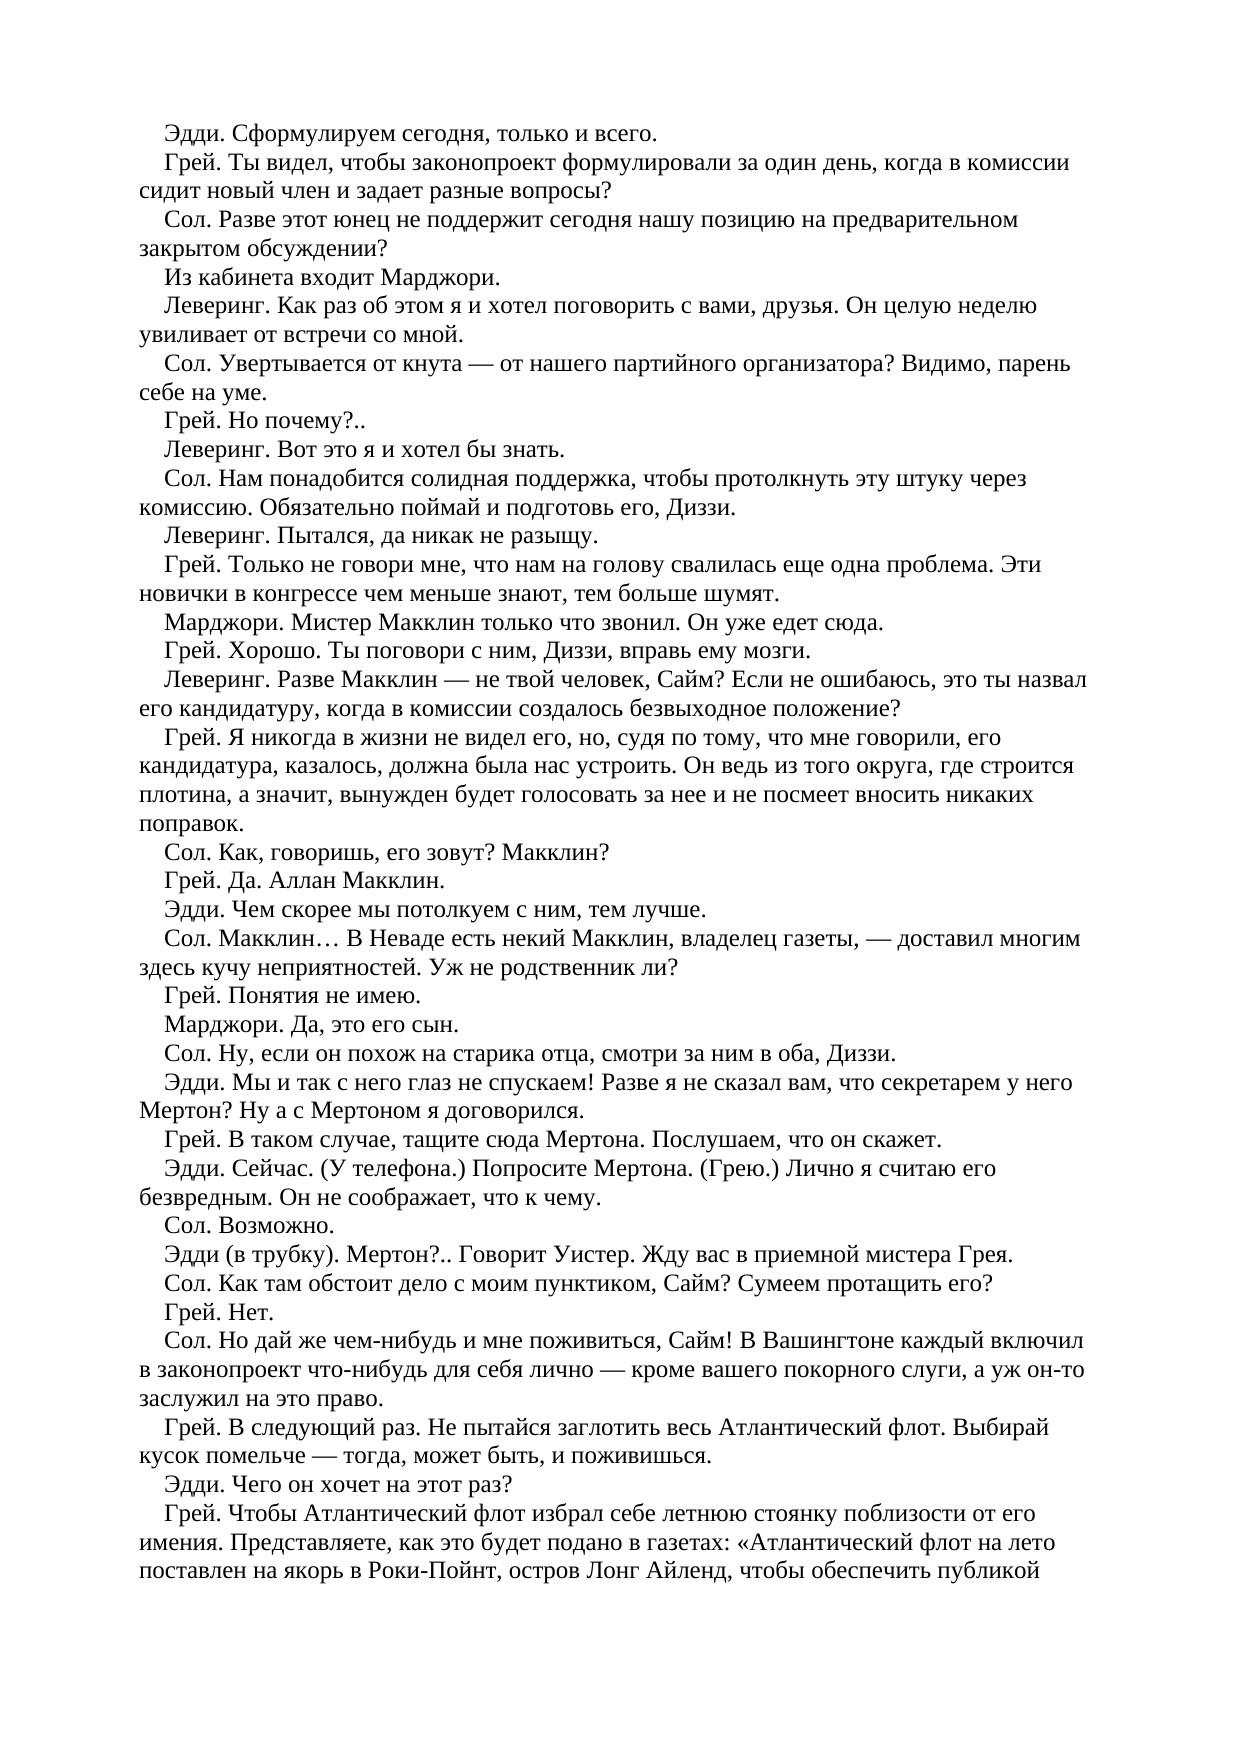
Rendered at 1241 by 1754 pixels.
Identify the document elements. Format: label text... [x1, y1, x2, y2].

text Сол. Разве этот юнец не поддержит сегодня нашу позицию на предварительном закрытом обсуждении? [139, 204, 1101, 262]
text Грей. В таком случае, тащите сюда Мертона. Послушаем, что он скажет. [139, 1124, 1101, 1153]
text Грей. Понятия не имею. [139, 981, 1101, 1009]
text Эдди. Сейчас. (У телефона.) Попросите Мертона. (Грею.) Лично я считаю его безвредным. Он не соображает, что к чему. [139, 1153, 1101, 1211]
text Марджори. Мистер Макклин только что звонил. Он уже едет сюда. [139, 607, 1101, 636]
text Леверинг. Как раз об этом я и хотел поговорить с вами, друзья. Он целую неделю увиливает от встречи со мной. [139, 291, 1101, 348]
text Сол. Нам понадобится солидная поддержка, чтобы протолкнуть эту штуку через комиссию. Обязательно поймай и подготовь его, Диззи. [139, 463, 1101, 521]
text Сол. Макклин… В Неваде есть некий Макклин, владелец газеты, — доставил многим здесь кучу неприятностей. Уж не родственник ли? [139, 923, 1101, 981]
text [139, 1498, 1101, 1584]
text Леверинг. Вот это я и хотел бы знать. [139, 434, 1101, 463]
text Сол. Но дай же чем-нибудь и мне поживиться, Сайм! В Вашингтоне каждый включил в законопроект что-нибудь для себя лично — кроме вашего покорного слуги, а уж он-то заслужил на это право. [139, 1326, 1101, 1412]
text Сол. Ну, если он похож на старика отца, смотри за ним в оба, Диззи. [139, 1038, 1101, 1067]
text Сол. Возможно. [139, 1211, 1101, 1239]
text Грей. В следующий раз. Не пытайся заглотить весь Атлантический флот. Выбирай кусок помельче — тогда, может быть, и поживишься. [139, 1412, 1101, 1469]
text Леверинг. Разве Макклин — не твой человек, Сайм? Если не ошибаюсь, это ты назвал его кандидатуру, когда в комиссии создалось безвыходное положение? [139, 664, 1101, 722]
text Грей. Только не говори мне, что нам на голову свалилась еще одна проблема. Эти новички в конгрессе чем меньше знают, тем больше шумят. [139, 549, 1101, 607]
text Грей. Хорошо. Ты поговори с ним, Диззи, вправь ему мозги. [139, 636, 1101, 664]
text Сол. Как там обстоит дело с моим пунктиком, Сайм? Сумеем протащить его? [139, 1268, 1101, 1297]
text Грей. Ты видел, чтобы законопроект формулировали за один день, когда в комиссии сидит новый член и задает разные вопросы? [139, 147, 1101, 204]
text Грей. Я никогда в жизни не видел его, но, судя по тому, что мне говорили, его кандидатура, казалось, должна была нас устроить. Он ведь из того округа, где строится плотина, а значит, вынужден будет голосовать за нее и не посмеет вносить никаких поправок. [139, 722, 1101, 837]
text Эдди. Чем скорее мы потолкуем с ним, тем лучше. [139, 894, 1101, 923]
text Из кабинета входит Марджори. [139, 262, 1101, 291]
text Сол. Увертывается от кнута — от нашего партийного организатора? Видимо, парень себе на уме. [139, 348, 1101, 406]
text Эдди (в трубку). Мертон?.. Говорит Уистер. Жду вас в приемной мистера Грея. [139, 1239, 1101, 1268]
text Эдди. Мы и так с него глаз не спускаем! Разве я не сказал вам, что секретарем у него Мертон? Ну а с Мертоном я договорился. [139, 1067, 1101, 1124]
text Марджори. Да, это его сын. [139, 1009, 1101, 1038]
text Грей. Нет. [139, 1297, 1101, 1326]
text Эдди. Чего он хочет на этот раз? [139, 1469, 1101, 1498]
text Эдди. Сформулируем сегодня, только и всего. [139, 118, 1101, 147]
text Грей. Но почему?.. [139, 406, 1101, 434]
text Сол. Как, говоришь, его зовут? Макклин? [139, 837, 1101, 866]
text Грей. Да. Аллан Макклин. [139, 866, 1101, 894]
text Леверинг. Пытался, да никак не разыщу. [139, 521, 1101, 549]
